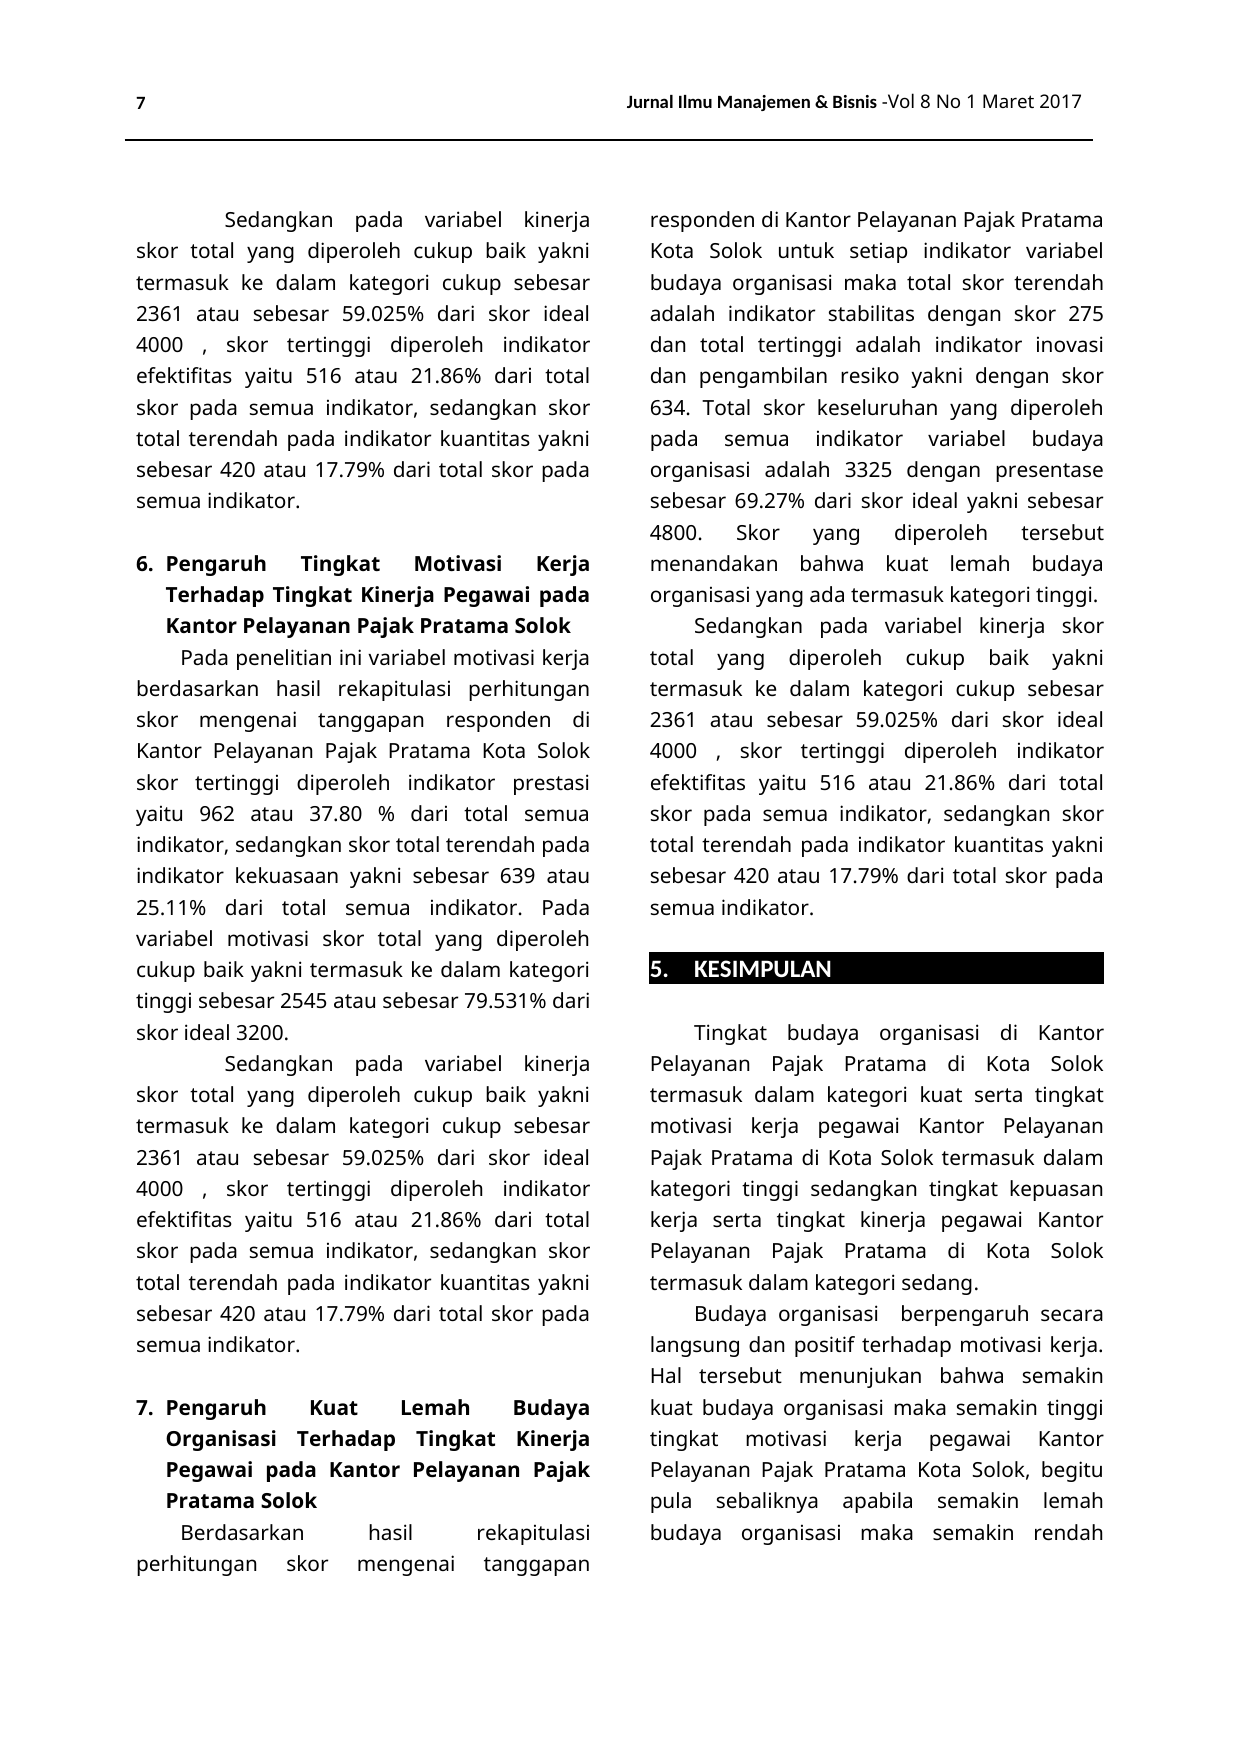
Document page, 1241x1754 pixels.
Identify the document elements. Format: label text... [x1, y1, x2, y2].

text Sedangkan pada variabel kinerja skor total yang diperoleh cukup baik yakni termasuk ke dalam kategori cukup sebesar 2361 atau sebesar 59.025% dari skor ideal 4000 , skor tertinggi diperoleh indikator efektifitas yaitu 516 atau 21.86% dari total skor pada semua indikator, sedangkan skor total terendah pada indikator kuantitas yakni sebesar 420 atau 17.79% dari total skor pada semua indikator. [136, 202, 591, 515]
list Pengaruh Kuat Lemah Budaya Organisasi Terhadap Tingkat Kinerja Pegawai pada Kantor Pelayanan Pajak Pratama Solok [136, 1390, 591, 1515]
text Pada penelitian ini variabel motivasi kerja berdasarkan hasil rekapitulasi perhitungan skor mengenai tanggapan responden di Kantor Pelayanan Pajak Pratama Kota Solok skor tertinggi diperoleh indikator prestasi yaitu 962 atau 37.80 % dari total semua indikator, sedangkan skor total terendah pada indikator kekuasaan yakni sebesar 639 atau 25.11% dari total semua indikator. Pada variabel motivasi skor total yang diperoleh cukup baik yakni termasuk ke dalam kategori tinggi sebesar 2545 atau sebesar 79.531% dari skor ideal 3200. [136, 640, 591, 1046]
text Sedangkan pada variabel kinerja skor total yang diperoleh cukup baik yakni termasuk ke dalam kategori cukup sebesar 2361 atau sebesar 59.025% dari skor ideal 4000 , skor tertinggi diperoleh indikator efektifitas yaitu 516 atau 21.86% dari total skor pada semua indikator, sedangkan skor total terendah pada indikator kuantitas yakni sebesar 420 atau 17.79% dari total skor pada semua indikator. [136, 1046, 591, 1359]
list Pengaruh Tingkat Motivasi Kerja Terhadap Tingkat Kinerja Pegawai pada Kantor Pelayanan Pajak Pratama Solok [136, 546, 591, 640]
text KESIMPULAN [649, 952, 1104, 984]
text Berdasarkan hasil rekapitulasi perhitungan skor mengenai tanggapan responden di Kantor Pelayanan Pajak Pratama Kota Solok untuk setiap indikator variabel budaya organisasi maka total skor terendah adalah indikator stabilitas dengan skor 275 dan total tertinggi adalah indikator inovasi dan pengambilan resiko yakni dengan skor 634. Total skor keseluruhan yang diperoleh pada semua indikator variabel budaya organisasi adalah 3325 dengan presentase sebesar 69.27% dari skor ideal yakni sebesar 4800. Skor yang diperoleh tersebut menandakan bahwa kuat lemah budaya organisasi yang ada termasuk kategori tinggi. [649, 202, 1104, 609]
text Tingkat budaya organisasi di Kantor Pelayanan Pajak Pratama di Kota Solok termasuk dalam kategori kuat serta tingkat motivasi kerja pegawai Kantor Pelayanan Pajak Pratama di Kota Solok termasuk dalam kategori tinggi sedangkan tingkat kepuasan kerja serta tingkat kinerja pegawai Kantor Pelayanan Pajak Pratama di Kota Solok termasuk dalam kategori sedang. [649, 1015, 1104, 1296]
text Sedangkan pada variabel kinerja skor total yang diperoleh cukup baik yakni termasuk ke dalam kategori cukup sebesar 2361 atau sebesar 59.025% dari skor ideal 4000 , skor tertinggi diperoleh indikator efektifitas yaitu 516 atau 21.86% dari total skor pada semua indikator, sedangkan skor total terendah pada indikator kuantitas yakni sebesar 420 atau 17.79% dari total skor pada semua indikator. [649, 609, 1104, 921]
